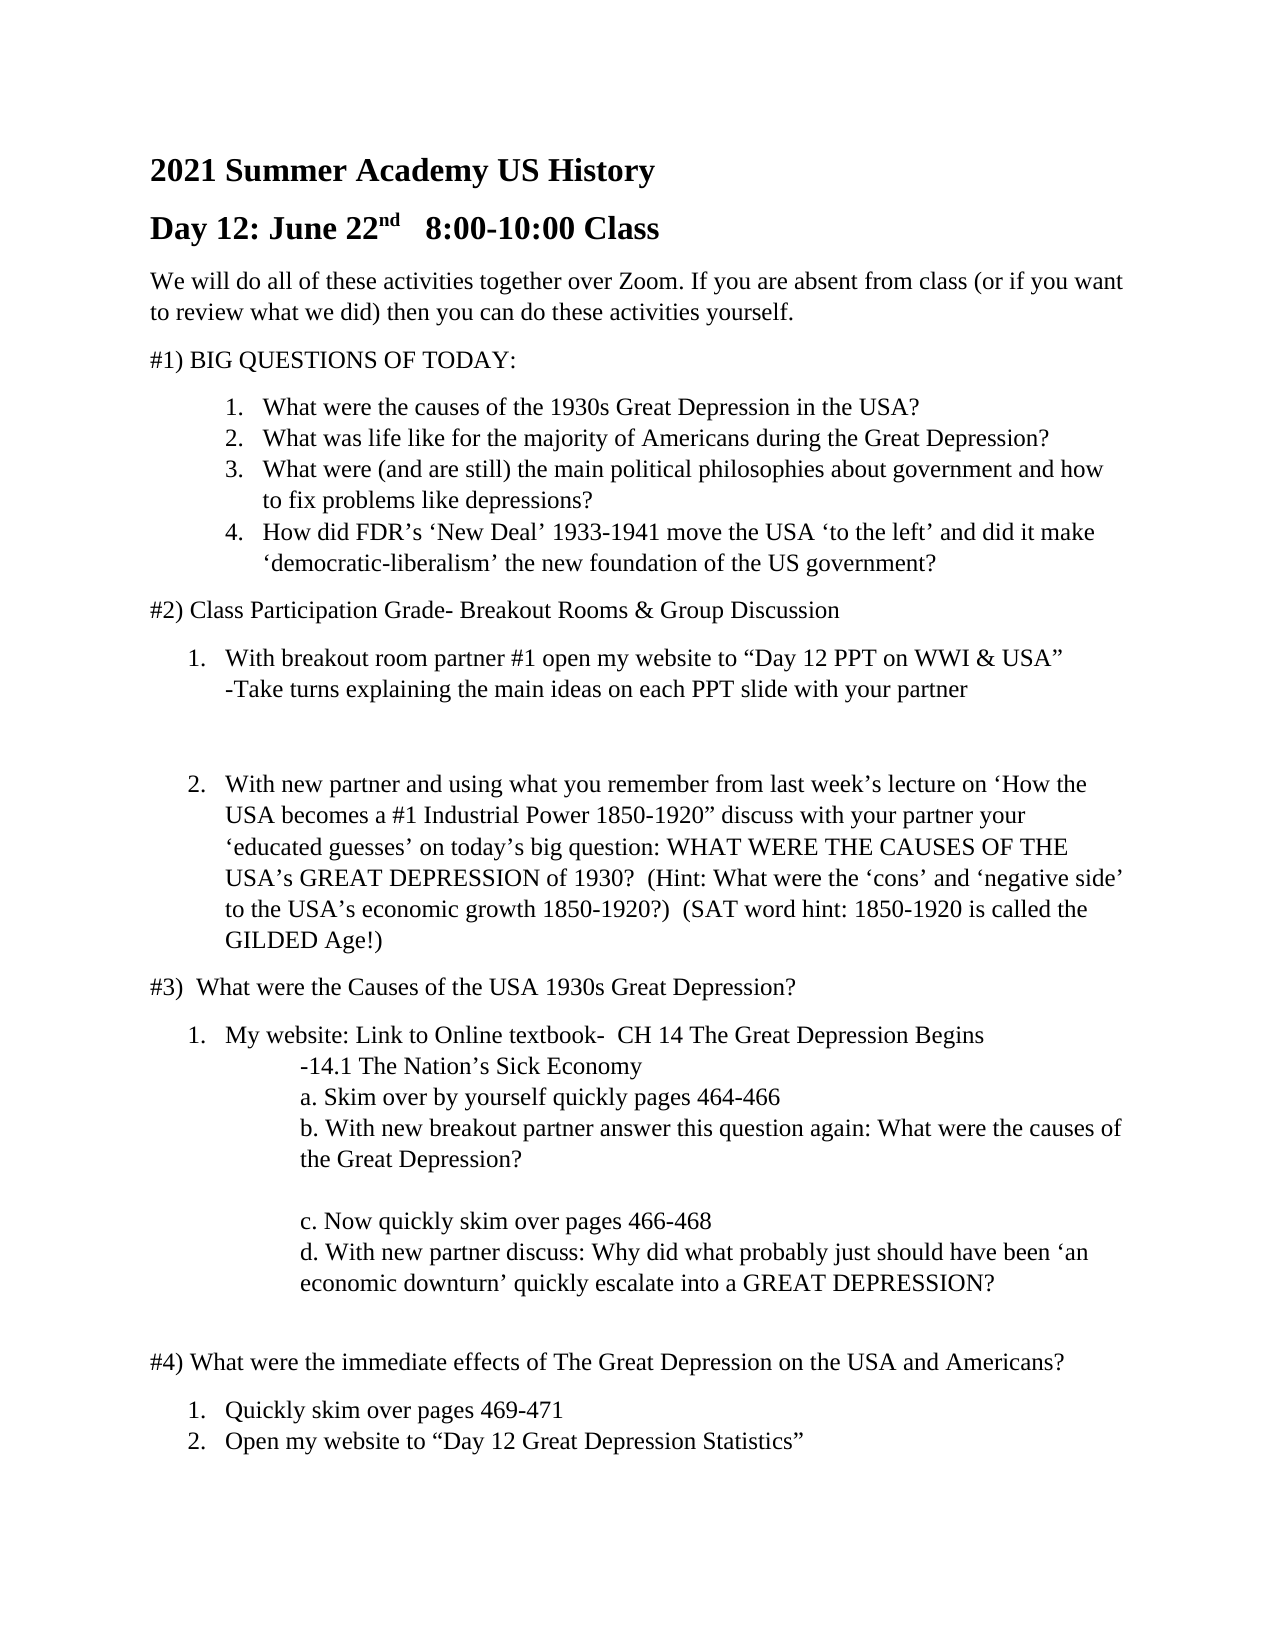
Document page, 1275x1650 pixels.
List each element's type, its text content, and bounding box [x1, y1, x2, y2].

list Open my website to “Day 12 Great Depression Statistics” [187, 1426, 1125, 1455]
list a. Skim over by yourself quickly pages 464-466 [300, 1082, 1125, 1111]
text #2) Class Participation Grade- Breakout Rooms & Group Discussion [150, 595, 1125, 624]
list b. With new breakout partner answer this question again: What were the causes of the Great Depression? [300, 1113, 1125, 1173]
list My website: Link to Online textbook- CH 14 The Great Depression Begins [187, 1020, 1125, 1049]
text Day 12: June 22nd 8:00-10:00 Class [150, 208, 1125, 246]
list d. With new partner discuss: Why did what probably just should have been ‘an economic downturn’ quickly escalate into a GREAT DEPRESSION? [300, 1237, 1125, 1297]
text #4) What were the immediate effects of The Great Depression on the USA and Americans? [150, 1347, 1125, 1376]
list What was life like for the majority of Americans during the Great Depression? [225, 423, 1125, 452]
list How did FDR’s ‘New Deal’ 1933-1941 move the USA ‘to the left’ and did it make ‘democratic-liberalism’ the new foundation of the US government? [225, 517, 1125, 576]
list -Take turns explaining the main ideas on each PPT slide with your partner [225, 674, 1125, 703]
list c. Now quickly skim over pages 466-468 [300, 1206, 1125, 1235]
list What were the causes of the 1930s Great Depression in the USA? [225, 392, 1125, 421]
text #3) What were the Causes of the USA 1930s Great Depression? [150, 972, 1125, 1001]
list -14.1 The Nation’s Sick Economy [300, 1051, 1125, 1080]
text 2021 Summer Academy US History [150, 150, 1125, 188]
text #1) BIG QUESTIONS OF TODAY: [150, 345, 1125, 373]
list What were (and are still) the main political philosophies about government and how to fix problems like depressions? [225, 454, 1125, 514]
list Quickly skim over pages 469-471 [187, 1395, 1125, 1424]
text We will do all of these activities together over Zoom. If you are absent from class (or if you want to review what we did) then you can do these activities yourself. [150, 266, 1125, 326]
list With new partner and using what you remember from last week’s lecture on ‘How the USA becomes a #1 Industrial Power 1850-1920” discuss with your partner your ‘educated guesses’ on today’s big question: WHAT WERE THE CAUSES OF THE USA’s GREAT DEPRESSION of 1930? (Hint: What were the ‘cons’ and ‘negative side’ to the USA’s economic growth 1850-1920?) (SAT word hint: 1850-1920 is called the GILDED Age!) [187, 769, 1125, 953]
list With breakout room partner #1 open my website to “Day 12 PPT on WWI & USA” [187, 643, 1125, 672]
